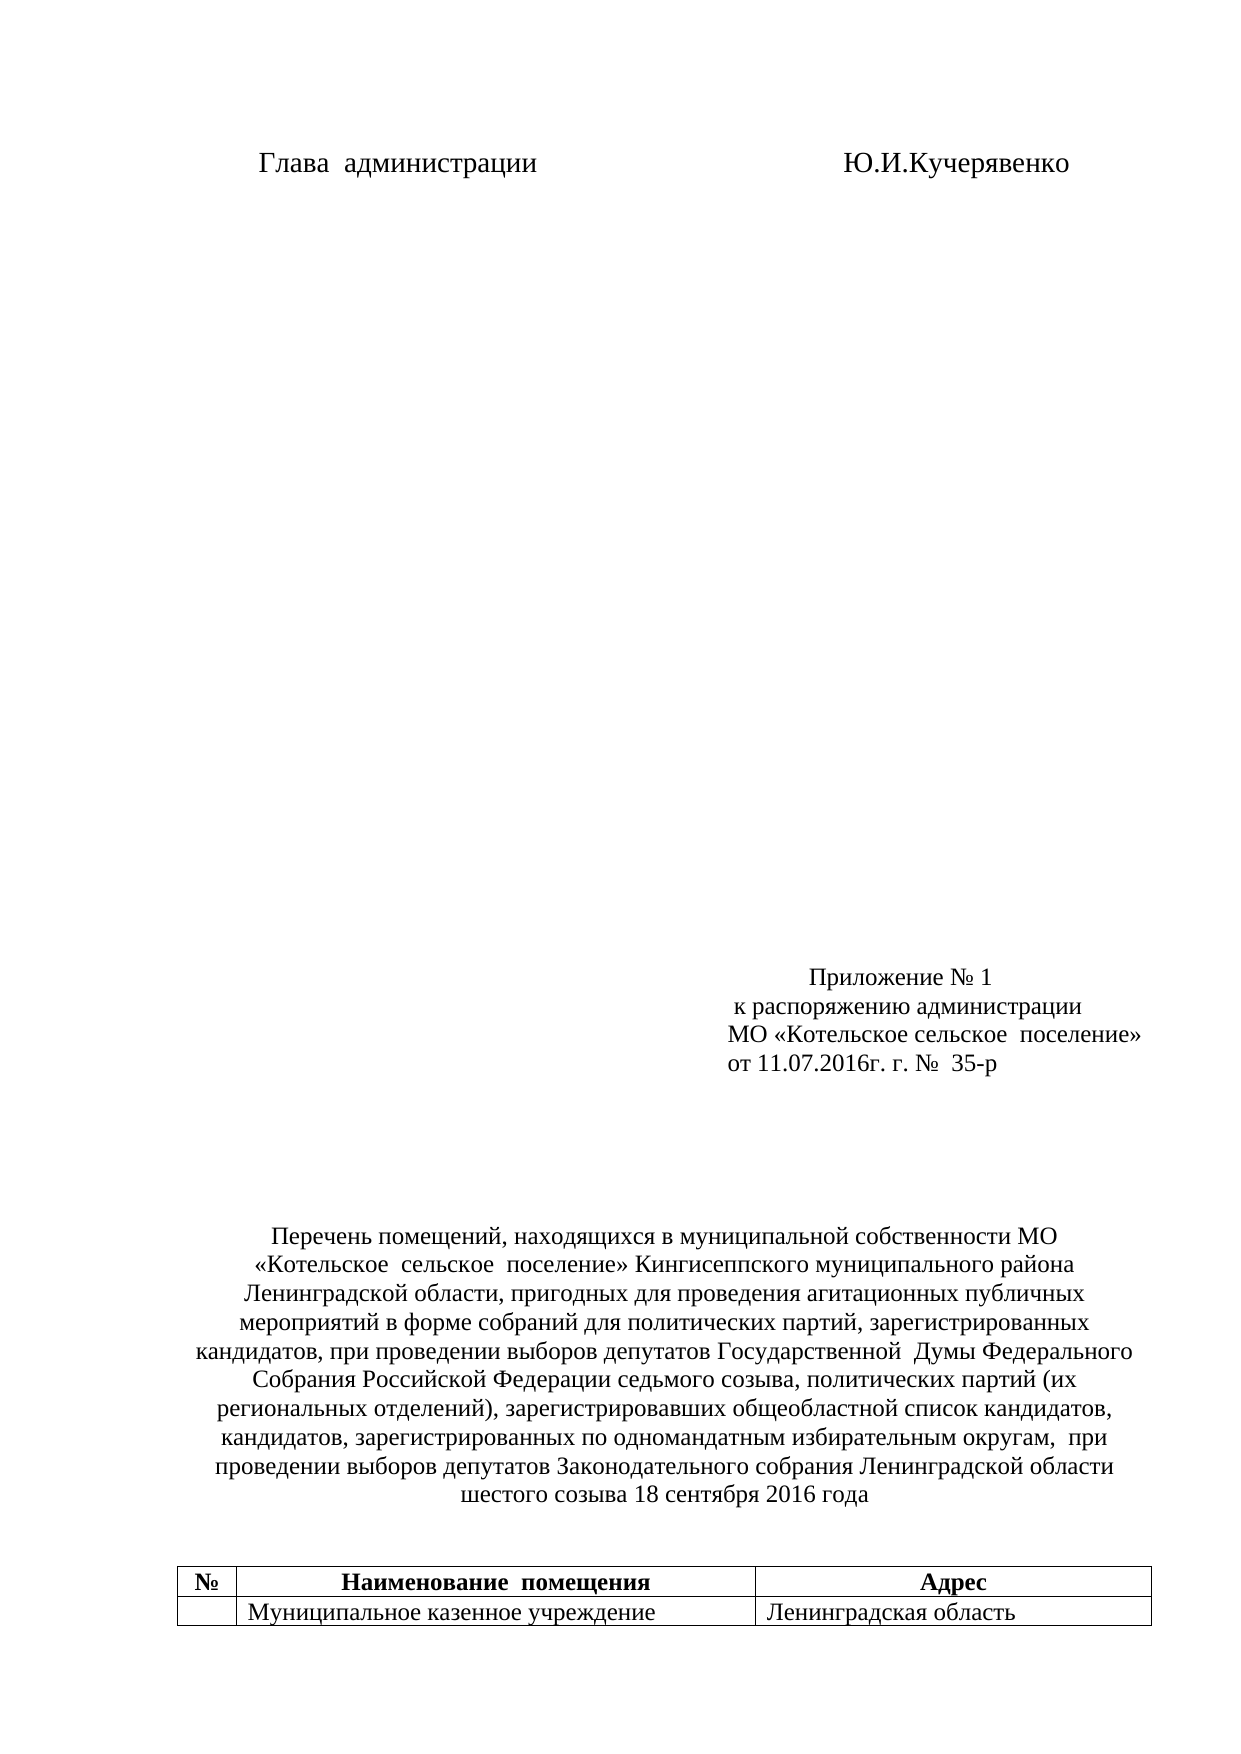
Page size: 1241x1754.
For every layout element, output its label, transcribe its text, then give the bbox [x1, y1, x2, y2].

table_cell [178, 1597, 236, 1625]
text Перечень помещений, находящихся в муниципальной собственности МО [177, 1221, 1152, 1249]
text «Котельское сельское поселение» Кингисеппского муниципального района Ленинградской области, пригодных для проведения агитационных публичных мероприятий в форме собраний для политических партий, зарегистрированных кандидатов, при проведении выборов депутатов Государственной Думы Федерального Собрания Российской Федерации седьмого созыва, политических партий (их региональных отделений), зарегистрировавших общеобластной список кандидатов, кандидатов, зарегистрированных по одномандатным избирательным округам, при проведении выборов депутатов Законодательного собрания Ленинградской области шестого созыва 18 сентября 2016 года [177, 1249, 1152, 1508]
text к распоряжению администрации [177, 991, 1152, 1019]
text МО «Котельское сельское поселение» [177, 1019, 1152, 1048]
table_header № [178, 1567, 236, 1596]
table_header Наименование помещения [237, 1567, 755, 1596]
text Глава администрации Ю.И.Кучерявенко [177, 145, 1152, 178]
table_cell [756, 1597, 1151, 1625]
table_header Адрес [756, 1567, 1151, 1596]
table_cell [237, 1597, 755, 1625]
text от 11.07.2016г. г. № 35-р [177, 1048, 1152, 1077]
text Приложение № 1 [177, 962, 1152, 991]
